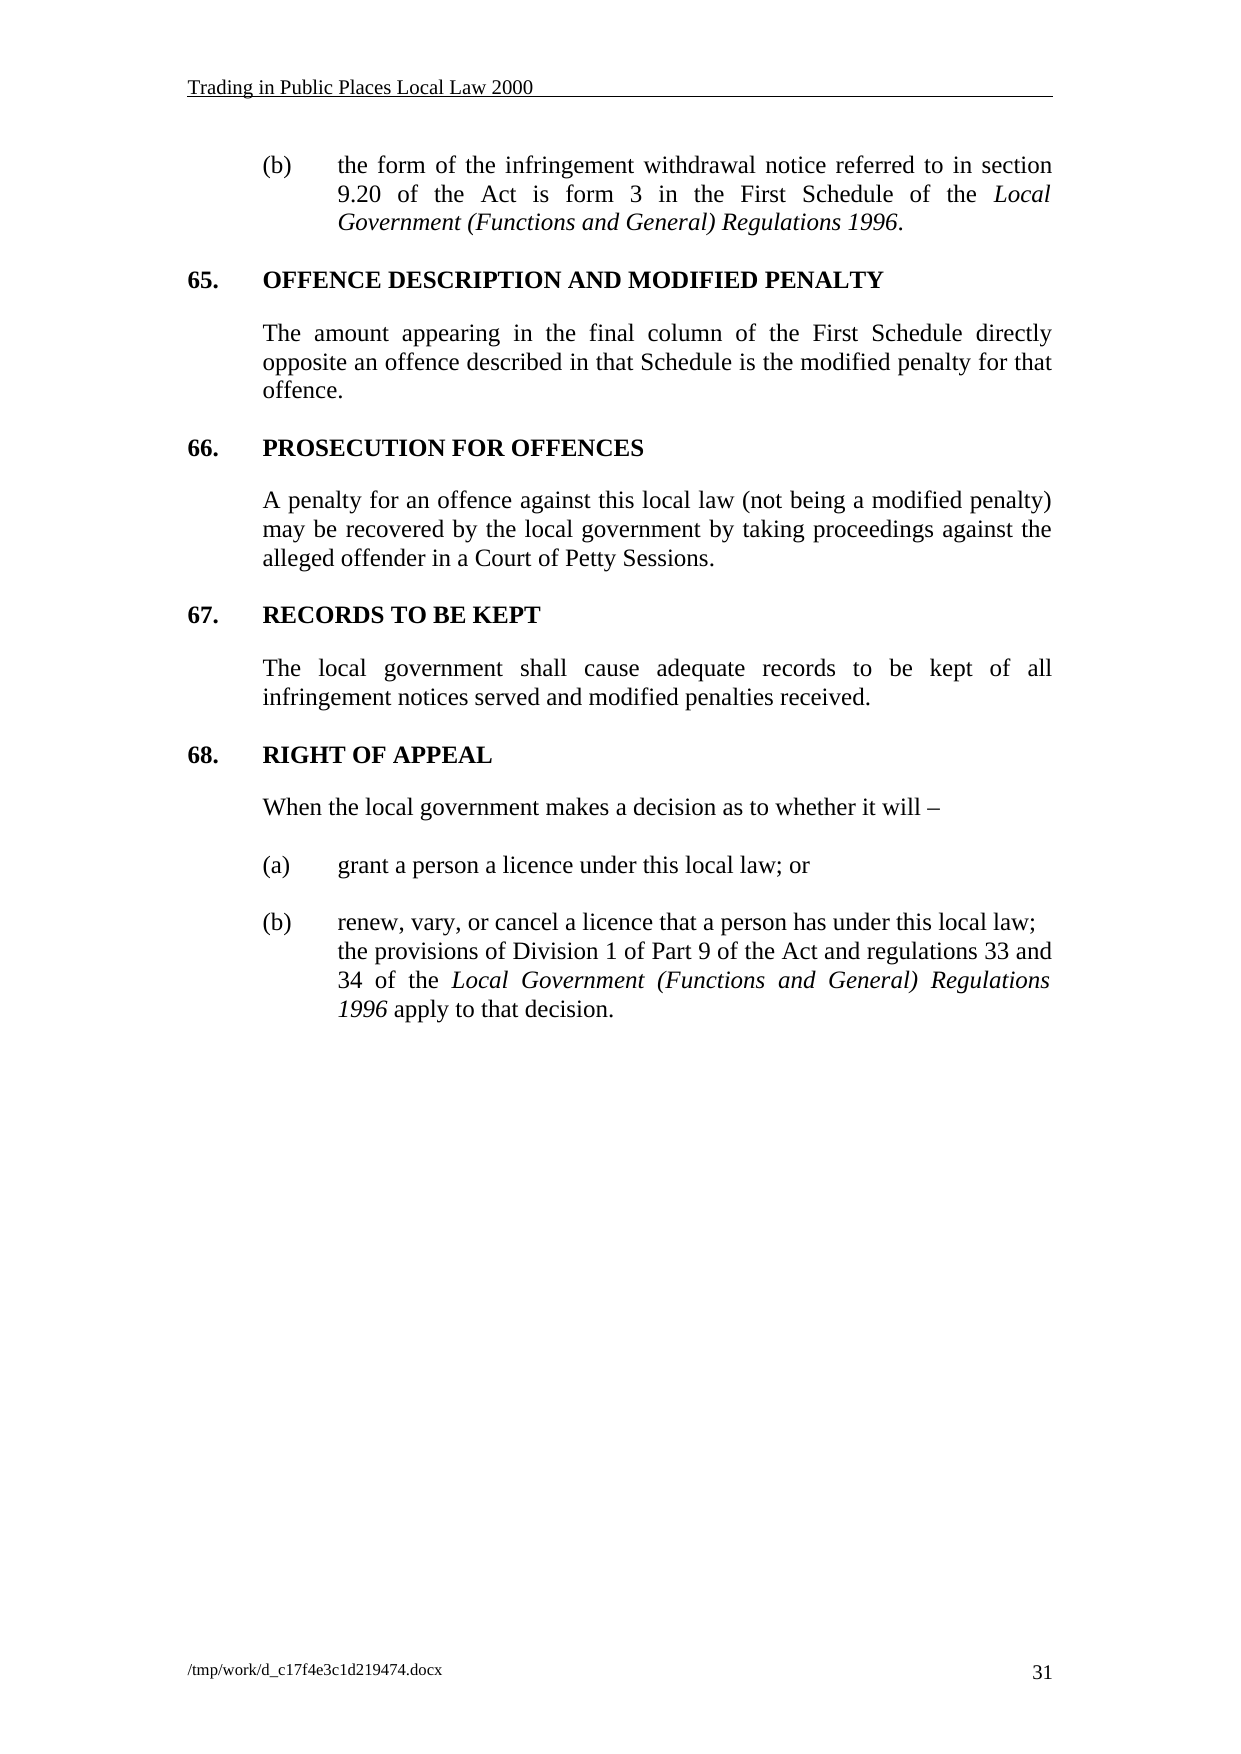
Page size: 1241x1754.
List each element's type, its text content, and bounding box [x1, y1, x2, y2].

text When the local government makes a decision as to whether it will – [187, 792, 1053, 821]
list the form of the infringement withdrawal notice referred to in section 9.20 of the Act is form 3 in the First Schedule of the Local Government (Functions and General) Regulations 1996. [262, 150, 1053, 236]
list grant a person a licence under this local law; or [262, 850, 1053, 879]
list renew, vary, or cancel a licence that a person has under this local law; [262, 907, 1053, 936]
text the provisions of Division 1 of Part 9 of the Act and regulations 33 and 34 of the Local Government (Functions and General) Regulations 1996 apply to that decision. [337, 936, 1053, 1022]
text The local government shall cause adequate records to be kept of all infringement notices served and modified penalties received. [262, 653, 1053, 711]
text A penalty for an offence against this local law (not being a modified penalty) may be recovered by the local government by taking proceedings against the alleged offender in a Court of Petty Sessions. [262, 486, 1053, 572]
subtitle 67. RECORDS TO BE KEPT [187, 601, 1053, 629]
subtitle 65. OFFENCE DESCRIPTION AND MODIFIED PENALTY [187, 265, 1053, 294]
subtitle 68. RIGHT OF APPEAL [187, 740, 1053, 768]
subtitle 66. PROSECUTION FOR OFFENCES [187, 433, 1053, 462]
text The amount appearing in the final column of the First Schedule directly opposite an offence described in that Schedule is the modified penalty for that offence. [262, 318, 1053, 404]
